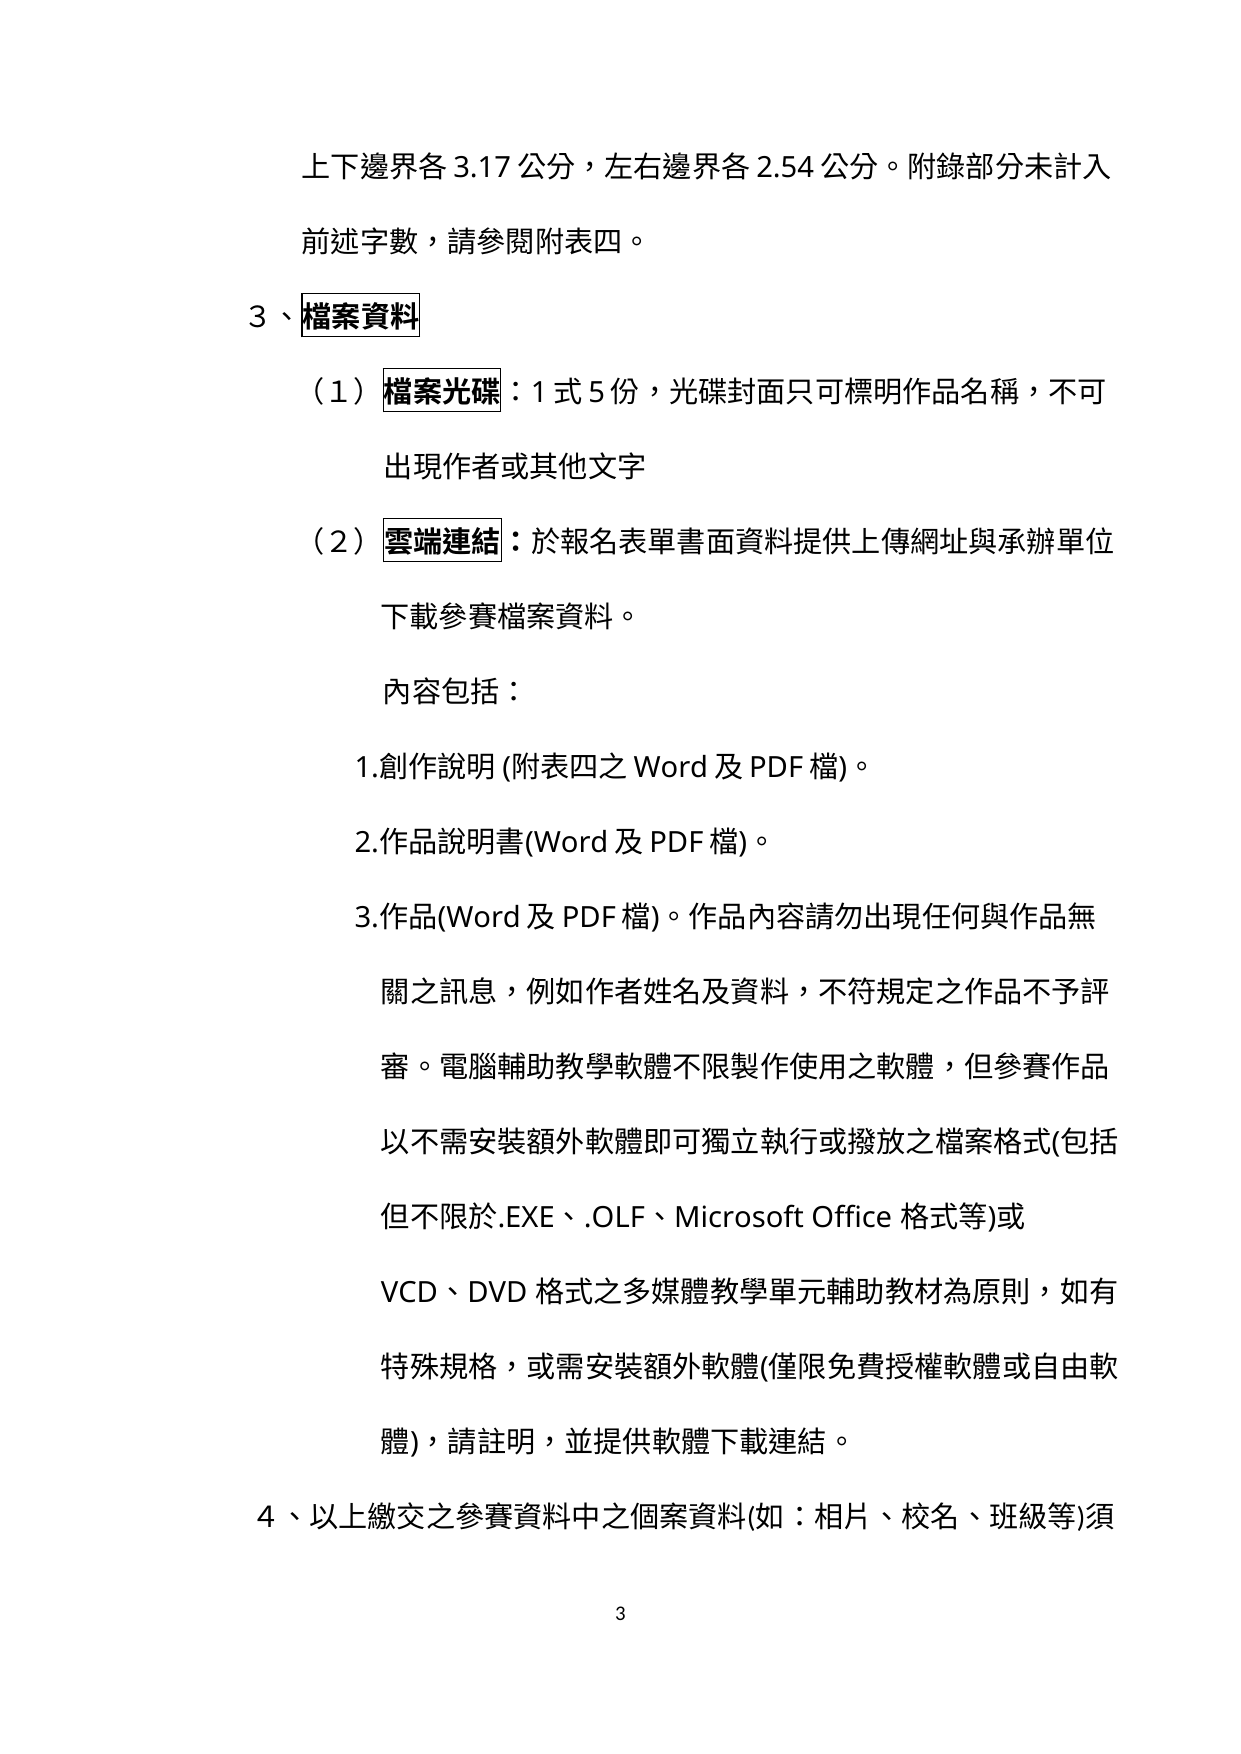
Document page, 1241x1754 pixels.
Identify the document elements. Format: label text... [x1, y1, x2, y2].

text 3.作品(Word及PDF檔)。作品內容請勿出現任何與作品無關之訊息，例如作者姓名及資料，不符規定之作品不予評審。電腦輔助教學軟體不限製作使用之軟體，但參賽作品以不需安裝額外軟體即可獨立執行或撥放之檔案格式(包括但不限於.EXE、.OLF、Microsoft Office 格式等)或 VCD、DVD 格式之多媒體教學單元輔助教材為原則，如有特殊規格，或需安裝額外軟體(僅限免費授權軟體或自由軟體)，請註明，並提供軟體下載連結。 [354, 878, 1122, 1478]
text （１）檔案光碟：1式5份，光碟封面只可標明作品名稱，不可出現作者或其他文字 [295, 353, 1122, 503]
text ４、以上繳交之參賽資料中之個案資料(如：相片、校名、班級等)須 [251, 1478, 1122, 1553]
text 2.作品說明書(Word及PDF檔)。 [354, 803, 1122, 878]
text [243, 128, 1122, 278]
text 1.創作說明 (附表四之Word及PDF檔)。 [354, 728, 1122, 803]
text 內容包括： [295, 653, 1122, 728]
text （２）雲端連結：於報名表單書面資料提供上傳網址與承辦單位下載參賽檔案資料。 [295, 503, 1122, 653]
text ３、檔案資料 [243, 278, 1122, 353]
